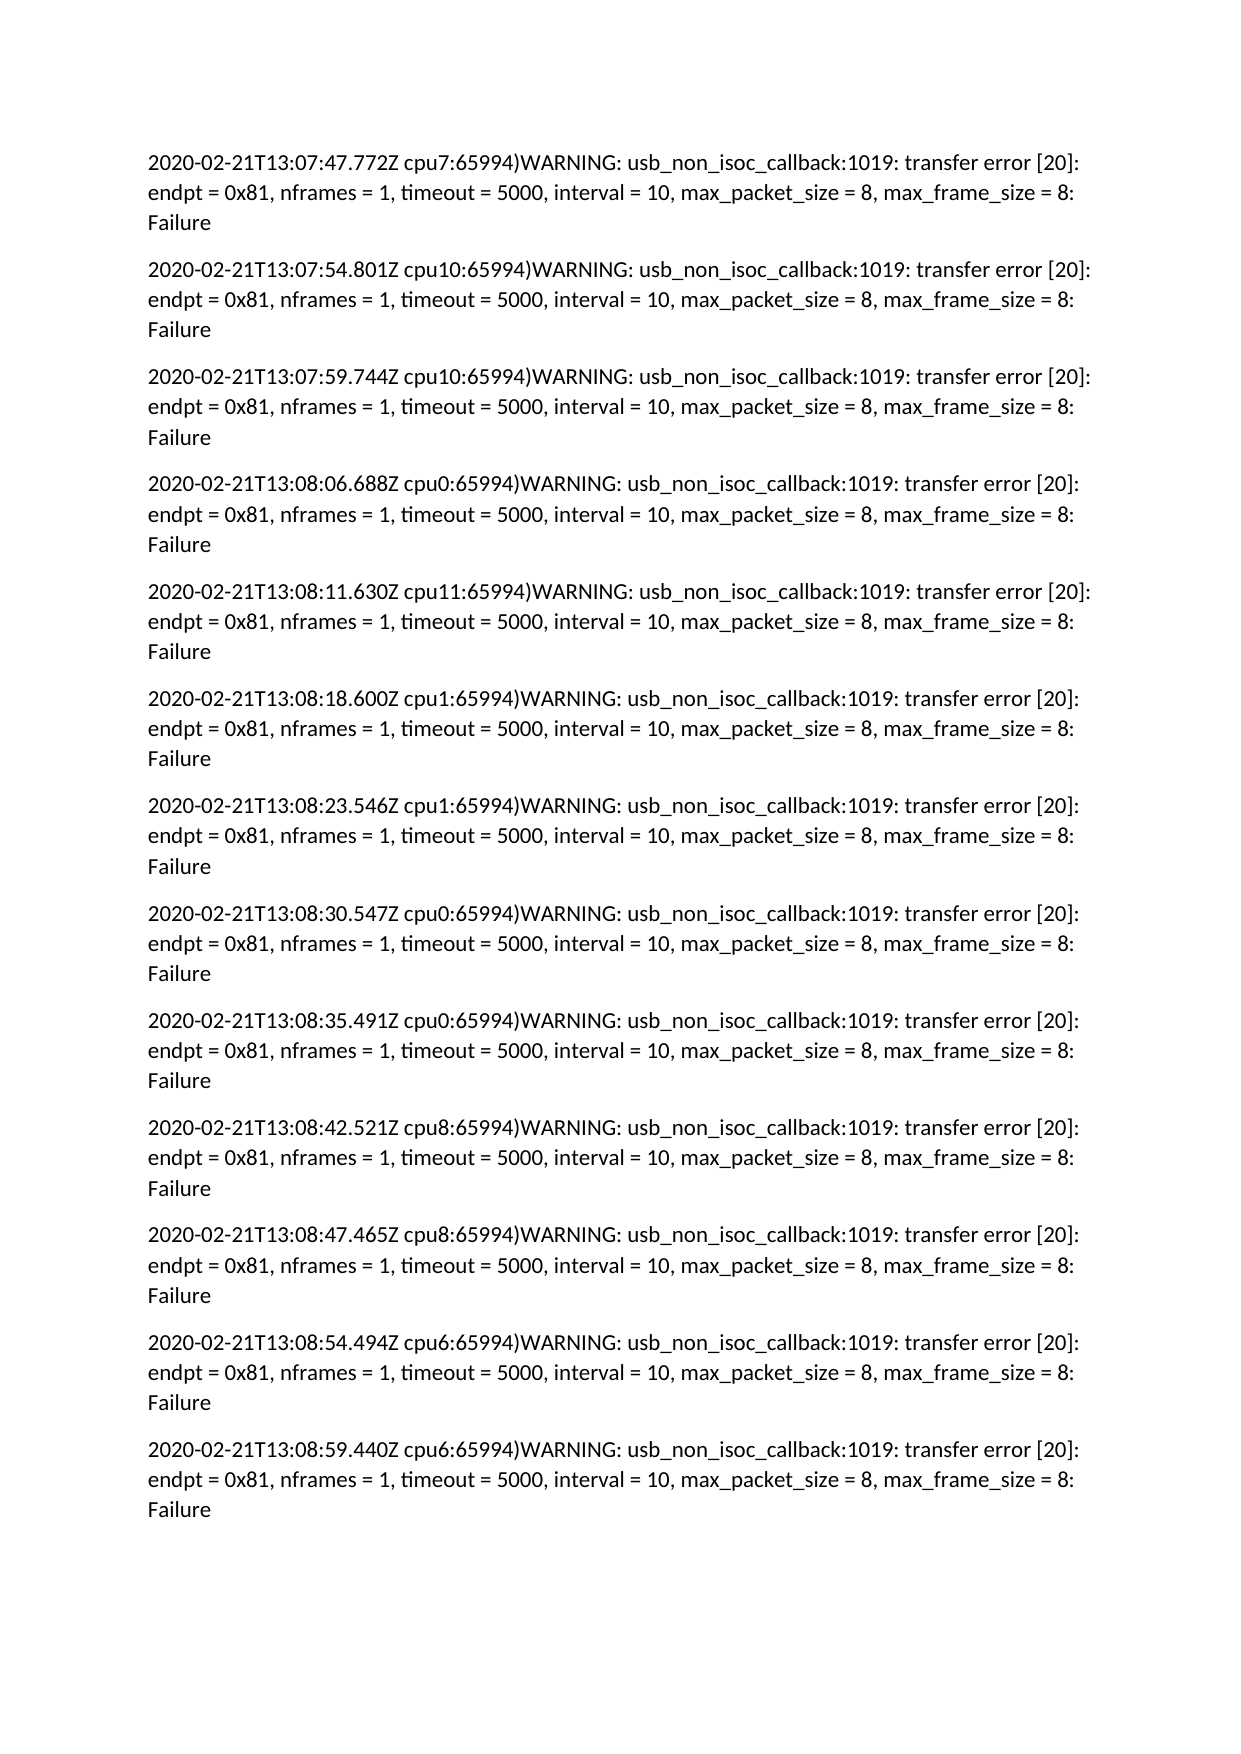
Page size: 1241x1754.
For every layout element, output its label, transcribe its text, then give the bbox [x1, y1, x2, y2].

text 2020-02-21T13:08:23.546Z cpu1:65994)WARNING: usb_non_isoc_callback:1019: transfer error [20]: endpt = 0x81, nframes = 1, timeout = 5000, interval = 10, max_packet_size = 8, max_frame_size = 8: Failure [148, 791, 1093, 880]
text 2020-02-21T13:08:47.465Z cpu8:65994)WARNING: usb_non_isoc_callback:1019: transfer error [20]: endpt = 0x81, nframes = 1, timeout = 5000, interval = 10, max_packet_size = 8, max_frame_size = 8: Failure [148, 1221, 1093, 1309]
text 2020-02-21T13:08:11.630Z cpu11:65994)WARNING: usb_non_isoc_callback:1019: transfer error [20]: endpt = 0x81, nframes = 1, timeout = 5000, interval = 10, max_packet_size = 8, max_frame_size = 8: Failure [148, 577, 1093, 665]
text 2020-02-21T13:08:59.440Z cpu6:65994)WARNING: usb_non_isoc_callback:1019: transfer error [20]: endpt = 0x81, nframes = 1, timeout = 5000, interval = 10, max_packet_size = 8, max_frame_size = 8: Failure [148, 1435, 1093, 1523]
text 2020-02-21T13:08:54.494Z cpu6:65994)WARNING: usb_non_isoc_callback:1019: transfer error [20]: endpt = 0x81, nframes = 1, timeout = 5000, interval = 10, max_packet_size = 8, max_frame_size = 8: Failure [148, 1328, 1093, 1416]
text 2020-02-21T13:08:35.491Z cpu0:65994)WARNING: usb_non_isoc_callback:1019: transfer error [20]: endpt = 0x81, nframes = 1, timeout = 5000, interval = 10, max_packet_size = 8, max_frame_size = 8: Failure [148, 1006, 1093, 1094]
text 2020-02-21T13:07:59.744Z cpu10:65994)WARNING: usb_non_isoc_callback:1019: transfer error [20]: endpt = 0x81, nframes = 1, timeout = 5000, interval = 10, max_packet_size = 8, max_frame_size = 8: Failure [148, 362, 1093, 451]
text 2020-02-21T13:08:30.547Z cpu0:65994)WARNING: usb_non_isoc_callback:1019: transfer error [20]: endpt = 0x81, nframes = 1, timeout = 5000, interval = 10, max_packet_size = 8, max_frame_size = 8: Failure [148, 899, 1093, 987]
text 2020-02-21T13:07:54.801Z cpu10:65994)WARNING: usb_non_isoc_callback:1019: transfer error [20]: endpt = 0x81, nframes = 1, timeout = 5000, interval = 10, max_packet_size = 8, max_frame_size = 8: Failure [148, 255, 1093, 343]
text 2020-02-21T13:08:42.521Z cpu8:65994)WARNING: usb_non_isoc_callback:1019: transfer error [20]: endpt = 0x81, nframes = 1, timeout = 5000, interval = 10, max_packet_size = 8, max_frame_size = 8: Failure [148, 1113, 1093, 1202]
text 2020-02-21T13:08:06.688Z cpu0:65994)WARNING: usb_non_isoc_callback:1019: transfer error [20]: endpt = 0x81, nframes = 1, timeout = 5000, interval = 10, max_packet_size = 8, max_frame_size = 8: Failure [148, 469, 1093, 558]
text 2020-02-21T13:08:18.600Z cpu1:65994)WARNING: usb_non_isoc_callback:1019: transfer error [20]: endpt = 0x81, nframes = 1, timeout = 5000, interval = 10, max_packet_size = 8, max_frame_size = 8: Failure [148, 684, 1093, 772]
text 2020-02-21T13:07:47.772Z cpu7:65994)WARNING: usb_non_isoc_callback:1019: transfer error [20]: endpt = 0x81, nframes = 1, timeout = 5000, interval = 10, max_packet_size = 8, max_frame_size = 8: Failure [148, 148, 1093, 236]
